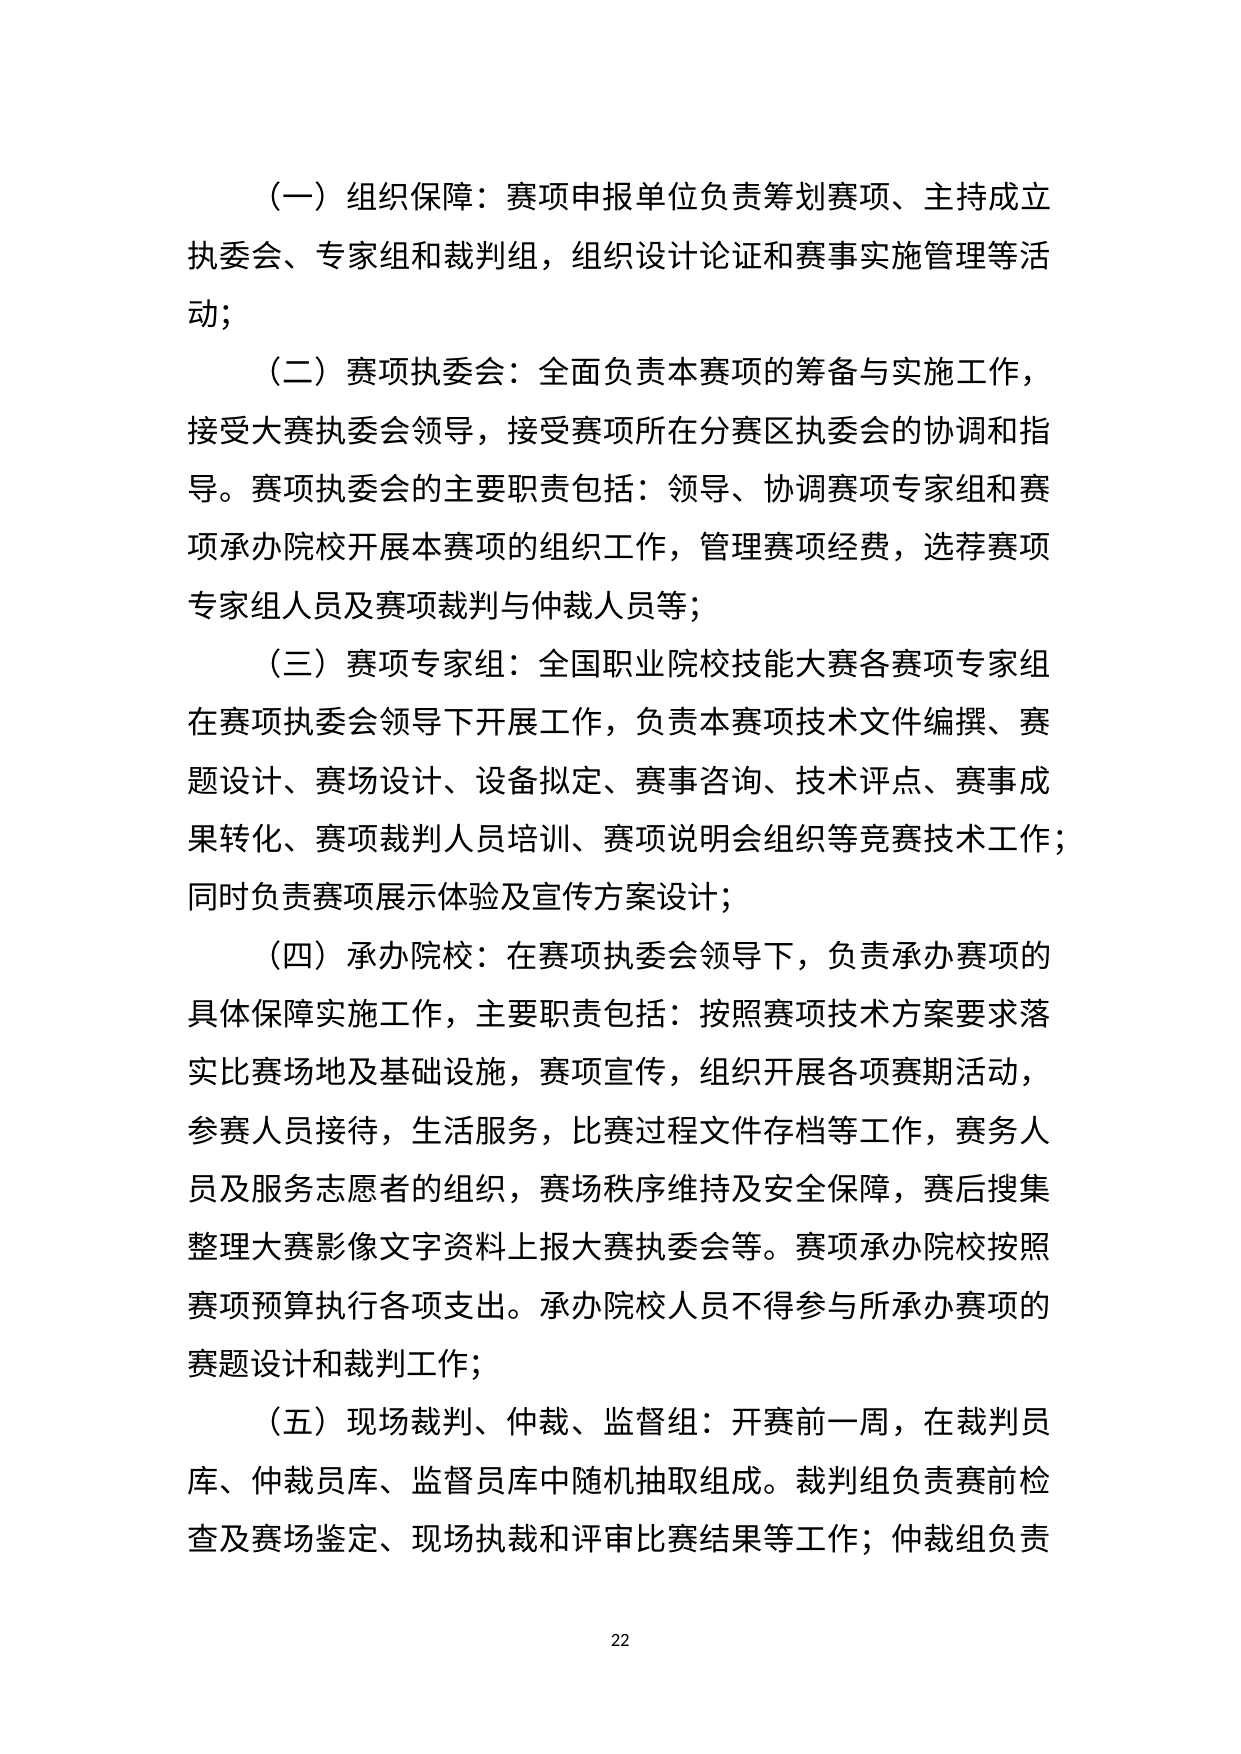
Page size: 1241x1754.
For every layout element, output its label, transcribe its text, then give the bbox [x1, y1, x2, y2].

text （四）承办院校：在赛项执委会领导下，负责承办赛项的具体保障实施工作，主要职责包括：按照赛项技术方案要求落实比赛场地及基础设施，赛项宣传，组织开展各项赛期活动，参赛人员接待，生活服务，比赛过程文件存档等工作，赛务人员及服务志愿者的组织，赛场秩序维持及安全保障，赛后搜集整理大赛影像文字资料上报大赛执委会等。赛项承办院校按照赛项预算执行各项支出。承办院校人员不得参与所承办赛项的赛题设计和裁判工作； [187, 920, 1053, 1387]
text （一）组织保障：赛项申报单位负责筹划赛项、主持成立执委会、专家组和裁判组，组织设计论证和赛事实施管理等活动； [187, 162, 1053, 337]
text （二）赛项执委会：全面负责本赛项的筹备与实施工作，接受大赛执委会领导，接受赛项所在分赛区执委会的协调和指导。赛项执委会的主要职责包括：领导、协调赛项专家组和赛项承办院校开展本赛项的组织工作，管理赛项经费，选荐赛项专家组人员及赛项裁判与仲裁人员等； [187, 337, 1053, 629]
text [187, 1387, 1053, 1562]
text （三）赛项专家组：全国职业院校技能大赛各赛项专家组在赛项执委会领导下开展工作，负责本赛项技术文件编撰、赛题设计、赛场设计、设备拟定、赛事咨询、技术评点、赛事成果转化、赛项裁判人员培训、赛项说明会组织等竞赛技术工作；同时负责赛项展示体验及宣传方案设计； [187, 629, 1053, 920]
